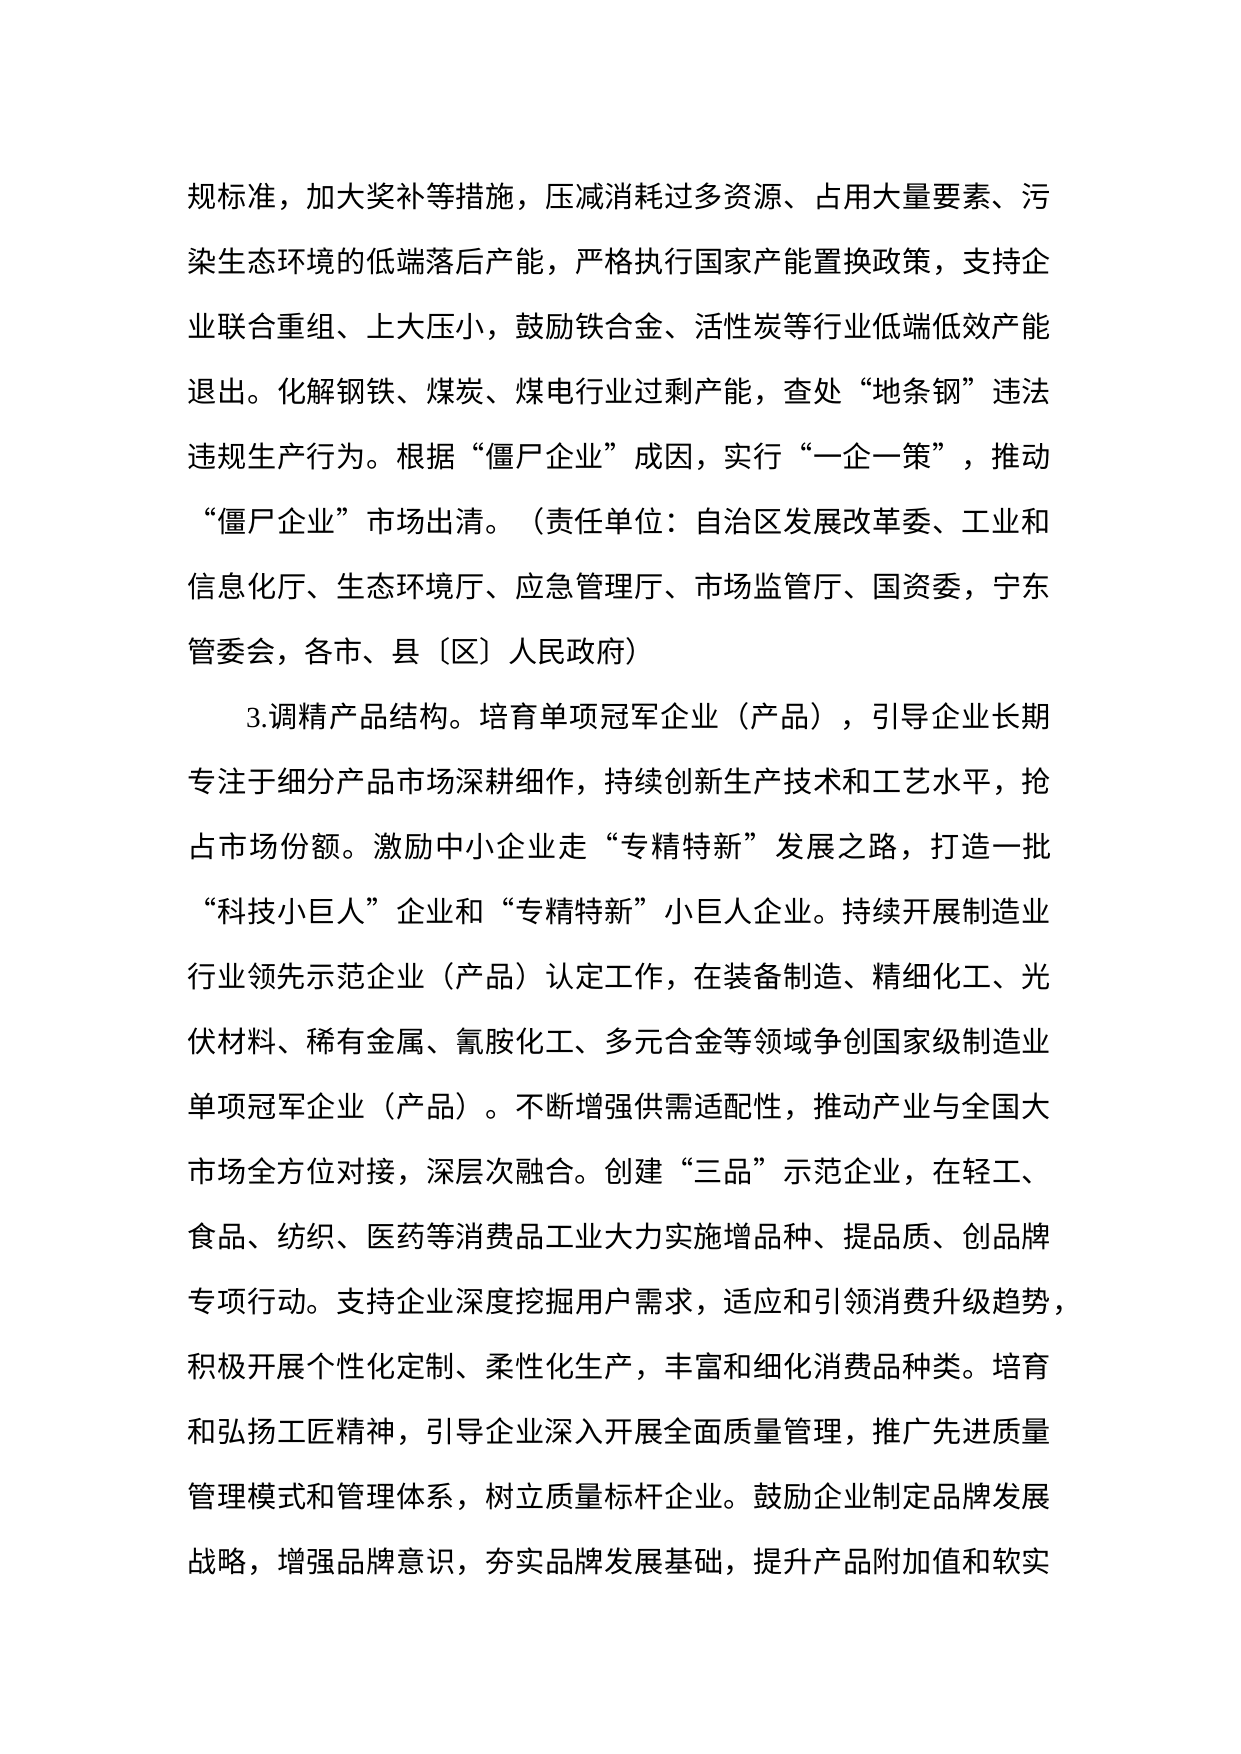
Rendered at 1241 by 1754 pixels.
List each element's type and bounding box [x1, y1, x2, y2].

text [187, 162, 1053, 682]
text [187, 682, 1053, 1592]
